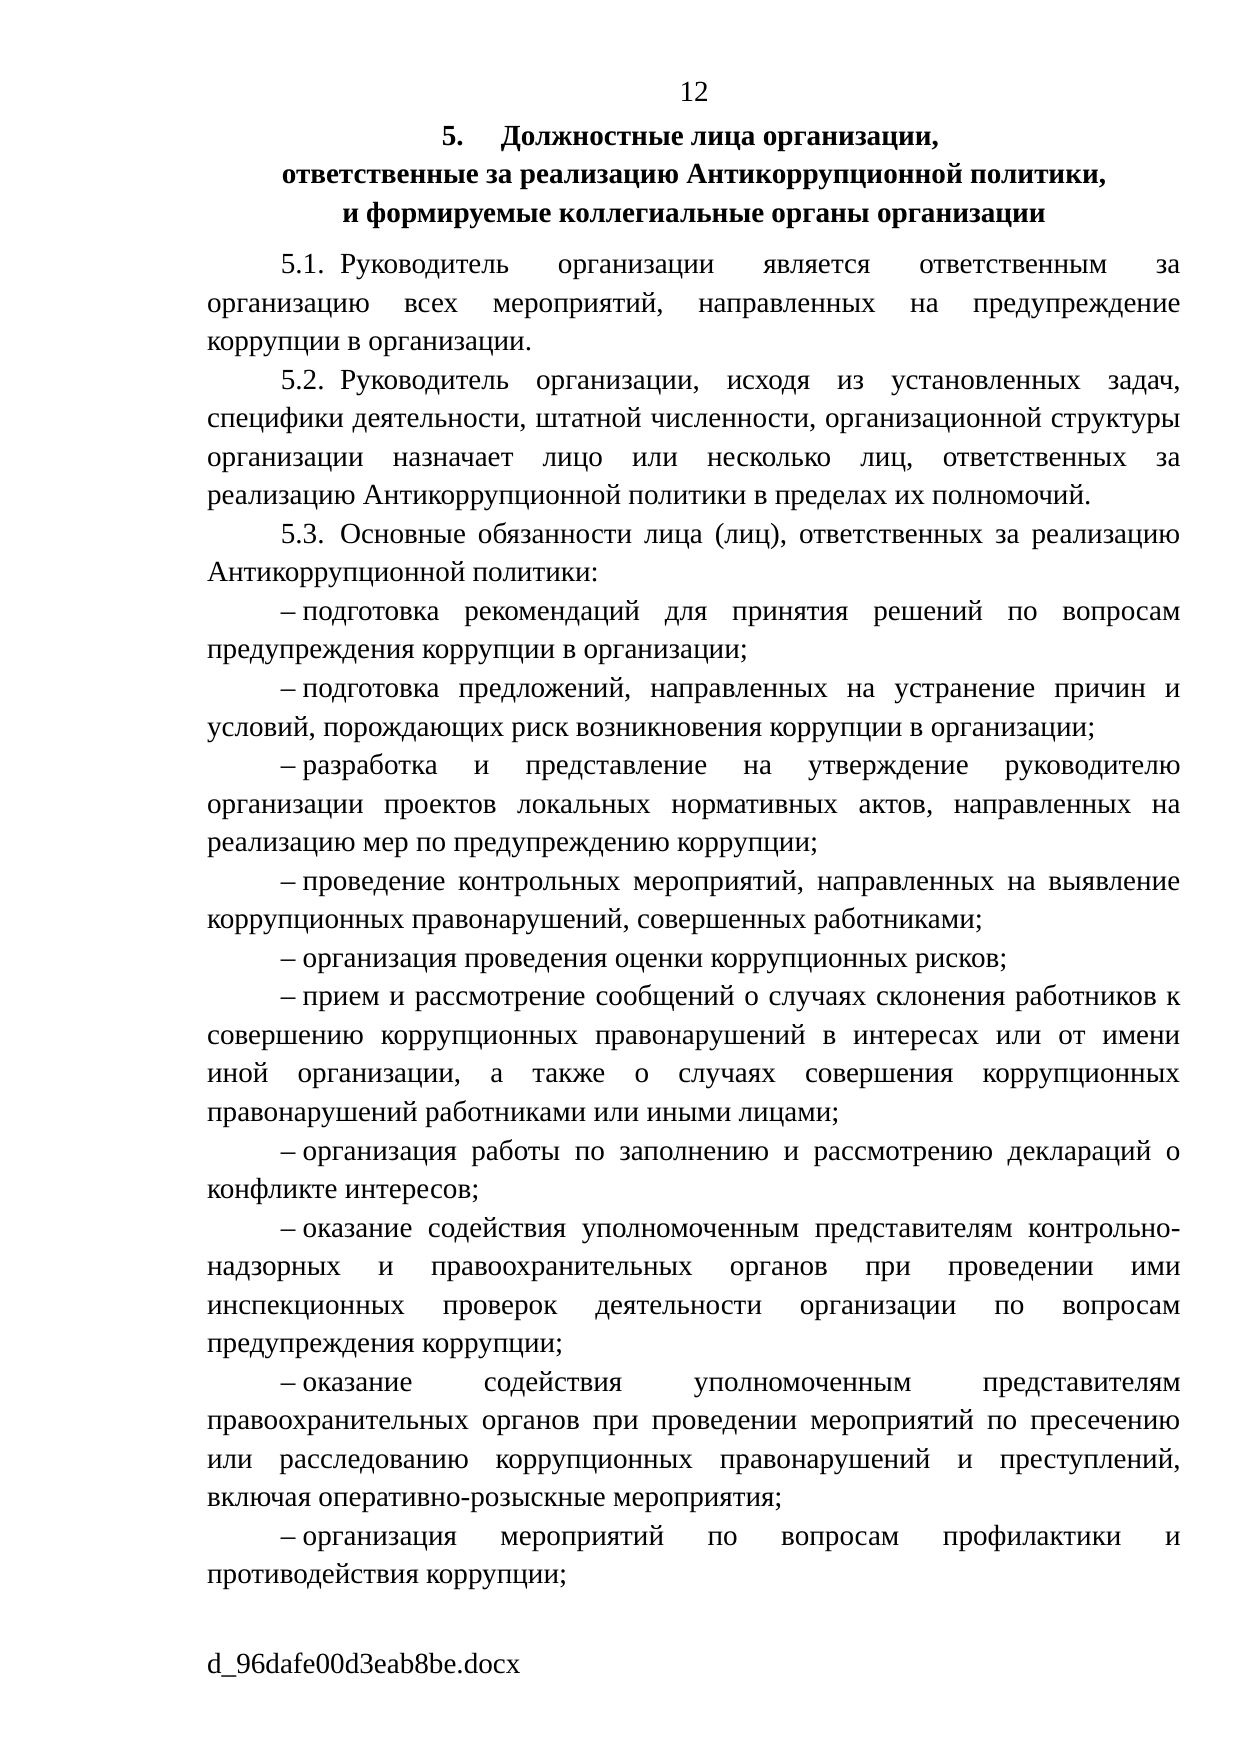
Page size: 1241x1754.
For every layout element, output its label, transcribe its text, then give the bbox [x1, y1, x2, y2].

text – проведение контрольных мероприятий, направленных на выявление коррупционных правонарушений, совершенных работниками; [207, 863, 1181, 935]
text – организация мероприятий по вопросам профилактики и противодействия коррупции; [207, 1518, 1181, 1590]
list Руководитель организации является ответственным за организацию всех мероприятий, направленных на предупреждение коррупции в организации. [207, 246, 1181, 357]
list Основные обязанности лица (лиц), ответственных за реализацию Антикоррупционной политики: [207, 516, 1181, 588]
text – прием и рассмотрение сообщений о случаях склонения работников к совершению коррупционных правонарушений в интересах или от имени иной организации, а также о случаях совершения коррупционных правонарушений работниками или иными лицами; [207, 978, 1181, 1128]
text – разработка и представление на утверждение руководителю организации проектов локальных нормативных актов, направленных на реализацию мер по предупреждению коррупции; [207, 747, 1181, 858]
text – подготовка рекомендаций для принятия решений по вопросам предупреждения коррупции в организации; [207, 593, 1181, 665]
text – оказание содействия уполномоченным представителям контрольно-надзорных и правоохранительных органов при проведении ими инспекционных проверок деятельности организации по вопросам предупреждения коррупции; [207, 1210, 1181, 1359]
text – оказание содействия уполномоченным представителям правоохранительных органов при проведении мероприятий по пресечению или расследованию коррупционных правонарушений и преступлений, включая оперативно-розыскные мероприятия; [207, 1364, 1181, 1513]
text – организация работы по заполнению и рассмотрению деклараций о конфликте интересов; [207, 1133, 1181, 1205]
text – организация проведения оценки коррупционных рисков; [207, 940, 1181, 973]
list Руководитель организации, исходя из установленных задач, специфики деятельности, штатной численности, организационной структуры организации назначает лицо или несколько лиц, ответственных за реализацию Антикоррупционной политики в пределах их полномочий. [207, 362, 1181, 511]
text – подготовка предложений, направленных на устранение причин и условий, порождающих риск возникновения коррупции в организации; [207, 670, 1181, 742]
list Должностные лица организации, ответственные за реализацию Антикоррупционной политики, и формируемые коллегиальные органы организации [207, 118, 1181, 229]
